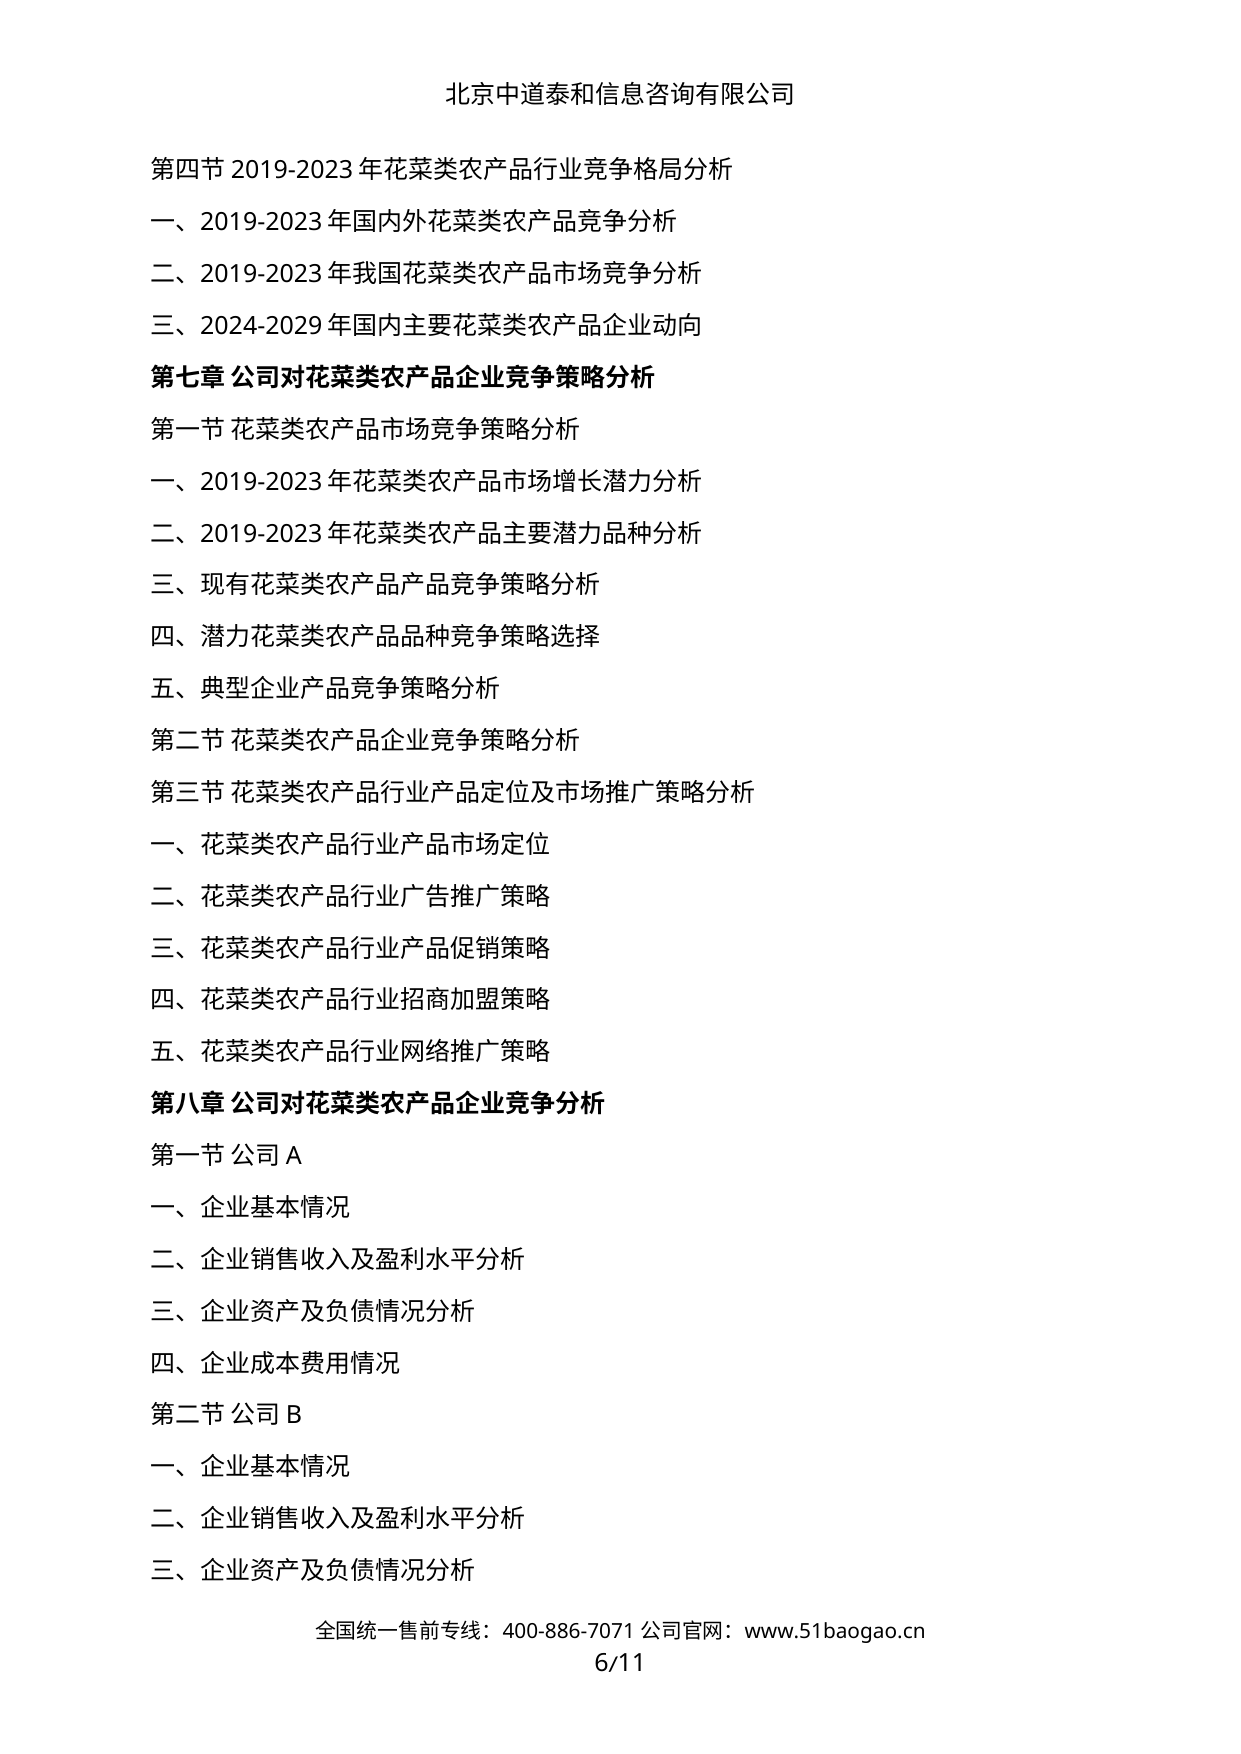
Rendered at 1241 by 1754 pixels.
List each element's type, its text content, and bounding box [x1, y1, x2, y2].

text 二、企业销售收入及盈利水平分析 [150, 1499, 1090, 1535]
text 二、花菜类农产品行业广告推广策略 [150, 876, 1090, 912]
text 二、2019-2023年花菜类农产品主要潜力品种分析 [150, 513, 1090, 549]
text 第三节 花菜类农产品行业产品定位及市场推广策略分析 [150, 772, 1090, 809]
text 第七章 公司对花菜类农产品企业竞争策略分析 [150, 357, 1090, 394]
text 一、企业基本情况 [150, 1187, 1090, 1224]
text 五、典型企业产品竞争策略分析 [150, 669, 1090, 705]
text 一、花菜类农产品行业产品市场定位 [150, 824, 1090, 861]
text 第八章 公司对花菜类农产品企业竞争分析 [150, 1084, 1090, 1120]
text 四、花菜类农产品行业招商加盟策略 [150, 980, 1090, 1016]
text 一、2019-2023年花菜类农产品市场增长潜力分析 [150, 461, 1090, 497]
text 三、花菜类农产品行业产品促销策略 [150, 928, 1090, 964]
text 二、2019-2023年我国花菜类农产品市场竞争分析 [150, 254, 1090, 290]
text 五、花菜类农产品行业网络推广策略 [150, 1032, 1090, 1068]
text 三、企业资产及负债情况分析 [150, 1551, 1090, 1587]
text 四、企业成本费用情况 [150, 1343, 1090, 1379]
text 三、现有花菜类农产品产品竞争策略分析 [150, 565, 1090, 601]
text 第一节 公司A [150, 1136, 1090, 1172]
text 第四节 2019-2023年花菜类农产品行业竞争格局分析 [150, 150, 1090, 186]
text 二、企业销售收入及盈利水平分析 [150, 1239, 1090, 1276]
text 一、2019-2023年国内外花菜类农产品竞争分析 [150, 202, 1090, 238]
text 四、潜力花菜类农产品品种竞争策略选择 [150, 617, 1090, 653]
text 第二节 花菜类农产品企业竞争策略分析 [150, 721, 1090, 757]
text 一、企业基本情况 [150, 1447, 1090, 1483]
text 第一节 花菜类农产品市场竞争策略分析 [150, 409, 1090, 446]
text 三、2024-2029年国内主要花菜类农产品企业动向 [150, 306, 1090, 342]
text 第二节 公司B [150, 1395, 1090, 1431]
text 三、企业资产及负债情况分析 [150, 1291, 1090, 1327]
